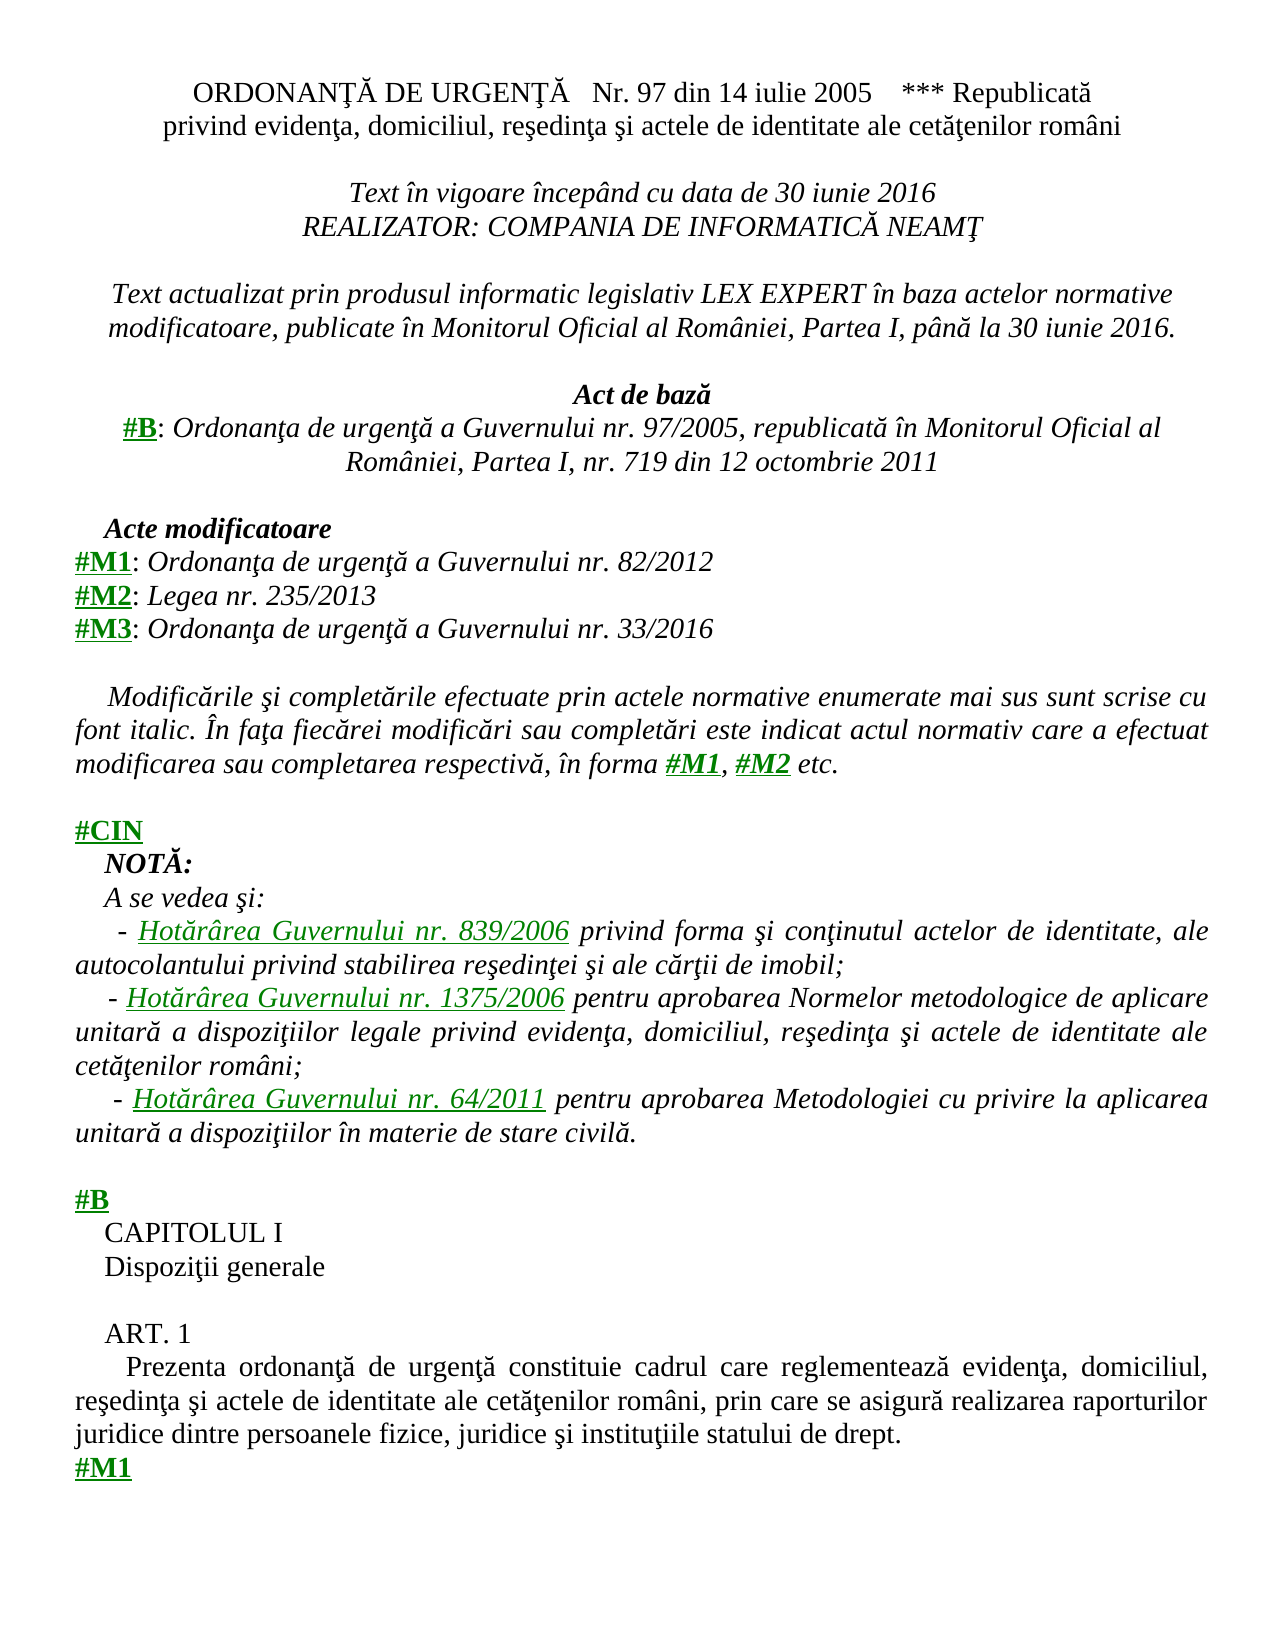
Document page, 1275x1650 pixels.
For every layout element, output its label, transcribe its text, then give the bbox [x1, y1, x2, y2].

text ORDONANŢĂ DE URGENŢĂ Nr. 97 din 14 iulie 2005 *** Republicată [75, 75, 1209, 108]
text NOTĂ: [75, 846, 1209, 880]
text Text actualizat prin produsul informatic legislativ LEX EXPERT în baza actelor normative modificatoare, publicate în Monitorul Oficial al României, Partea I, până la 30 iunie 2016. [75, 276, 1209, 343]
text Act de bază [75, 377, 1209, 410]
text #CIN [75, 813, 1209, 846]
text - Hotărârea Guvernului nr. 839/2006 privind forma şi conţinutul actelor de identitate, ale autocolantului privind stabilirea reşedinţei şi ale cărţii de imobil; [75, 913, 1209, 981]
text Prezenta ordonanţă de urgenţă constituie cadrul care reglementează evidenţa, domiciliul, reşedinţa şi actele de identitate ale cetăţenilor români, prin care se asigură realizarea raporturilor juridice dintre persoanele fizice, juridice şi instituţiile statului de drept. [75, 1349, 1209, 1450]
text privind evidenţa, domiciliul, reşedinţa şi actele de identitate ale cetăţenilor români [75, 108, 1209, 142]
text REALIZATOR: COMPANIA DE INFORMATICĂ NEAMŢ [75, 209, 1209, 243]
text #B [75, 1182, 1209, 1215]
text - Hotărârea Guvernului nr. 64/2011 pentru aprobarea Metodologiei cu privire la aplicarea unitară a dispoziţiilor în materie de stare civilă. [75, 1081, 1209, 1148]
text Text în vigoare începând cu data de 30 iunie 2016 [75, 176, 1209, 209]
text Modificările şi completările efectuate prin actele normative enumerate mai sus sunt scrise cu font italic. În faţa fiecărei modificări sau completări este indicat actul normativ care a efectuat modificarea sau completarea respectivă, în forma #M1, #M2 etc. [75, 679, 1209, 779]
text #M1: Ordonanţa de urgenţă a Guvernului nr. 82/2012 [75, 544, 1209, 578]
text ART. 1 [75, 1316, 1209, 1349]
text #M3: Ordonanţa de urgenţă a Guvernului nr. 33/2016 [75, 612, 1209, 645]
text A se vedea şi: [75, 880, 1209, 913]
text - Hotărârea Guvernului nr. 1375/2006 pentru aprobarea Normelor metodologice de aplicare unitară a dispoziţiilor legale privind evidenţa, domiciliul, reşedinţa şi actele de identitate ale cetăţenilor români; [75, 981, 1209, 1081]
text Dispoziţii generale [75, 1249, 1209, 1282]
text #M2: Legea nr. 235/2013 [75, 578, 1209, 612]
text #B: Ordonanţa de urgenţă a Guvernului nr. 97/2005, republicată în Monitorul Oficial al României, Partea I, nr. 719 din 12 octombrie 2011 [75, 410, 1209, 477]
text #M1 [75, 1450, 1209, 1484]
text Acte modificatoare [75, 511, 1209, 544]
text CAPITOLUL I [75, 1215, 1209, 1249]
